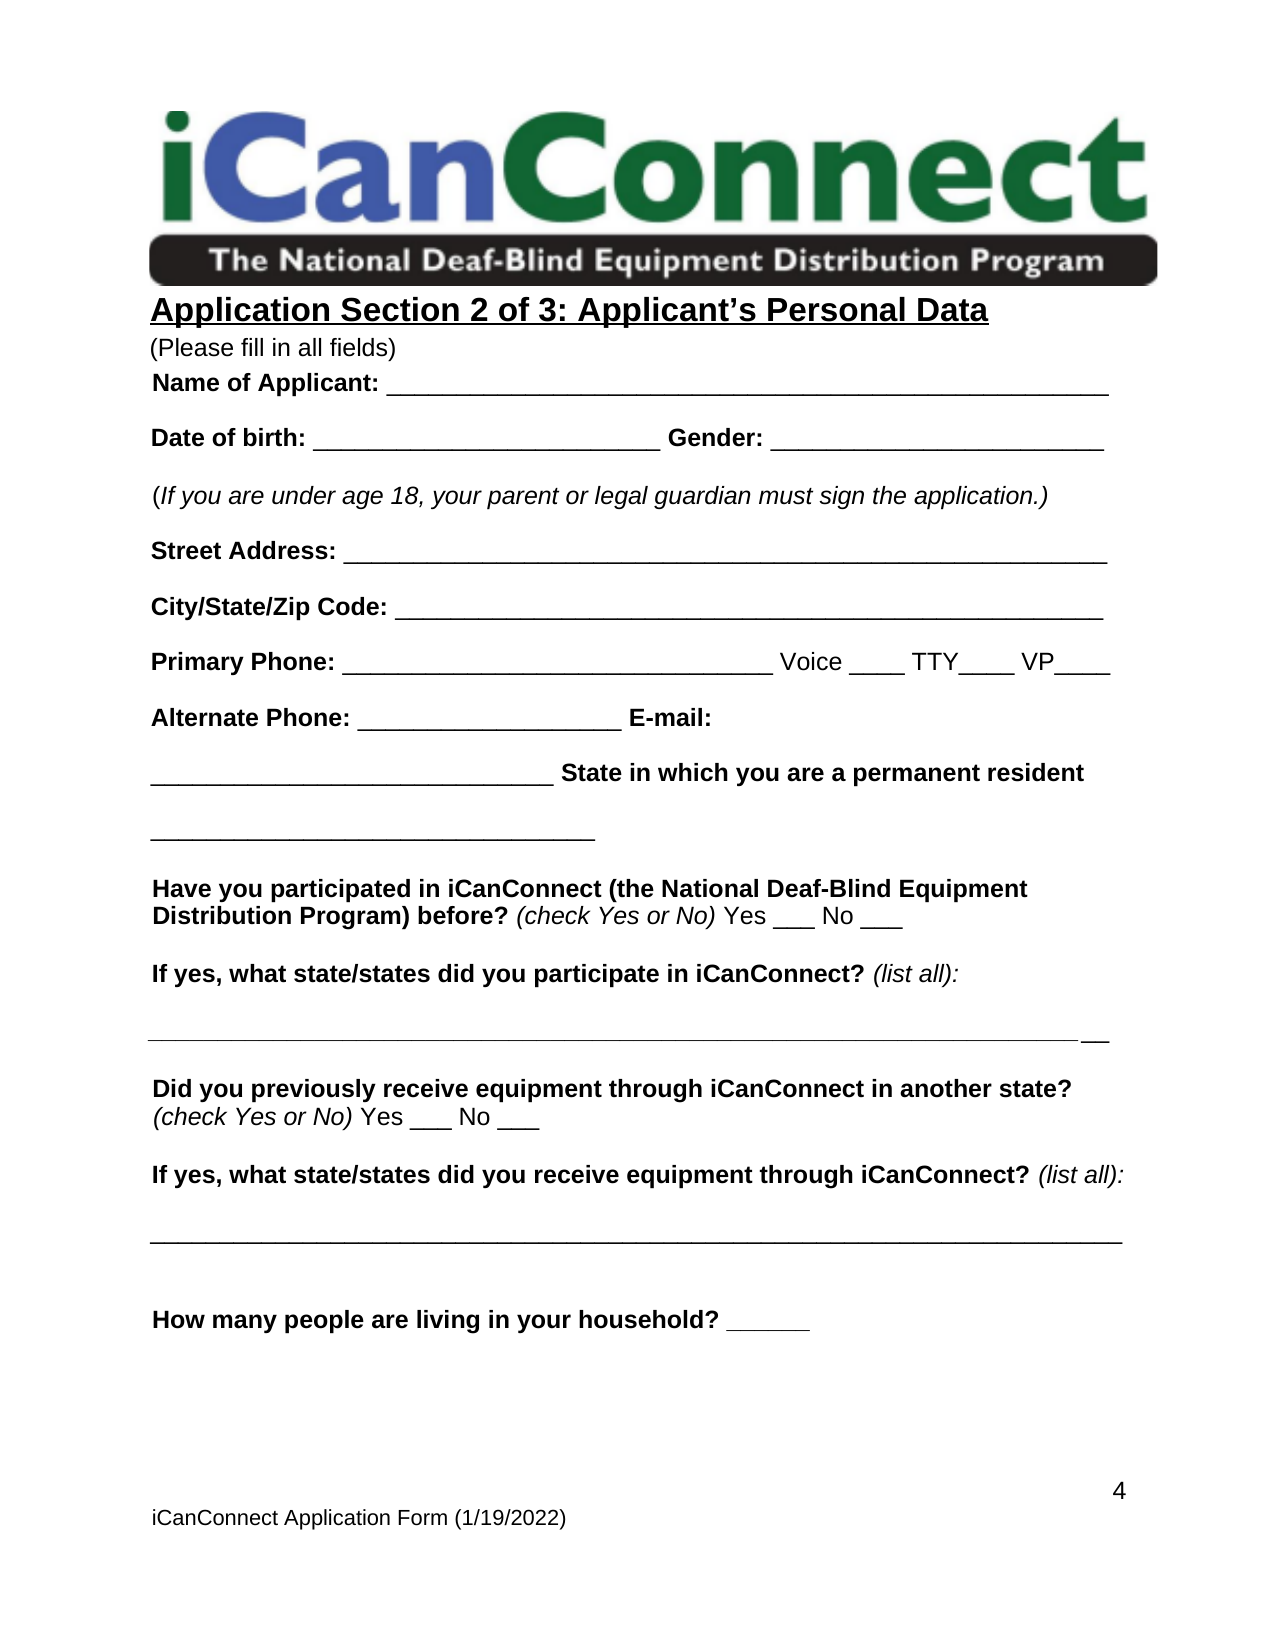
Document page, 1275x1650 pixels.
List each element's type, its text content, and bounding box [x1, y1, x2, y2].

text iCanConnect Application Form (1/19/2022) [152, 1505, 1158, 1530]
text If yes, what state/states did you receive equipment through iCanConnect? (list all): ______________________________________________________________________ [150, 1160, 1130, 1244]
text (If you are under age 18, your parent or legal guardian must sign the application.) Street Address: _______________________________________________________ City/State/Zip Code: ___________________________________________________ Primary Phone: _______________________________ Voice ____ TTY____ VP____ Alternate Phone: ___________________ E-mail: _____________________________ State in which you are a permanent resident ________________________________ [151, 481, 1121, 842]
text (Please fill in all fields) [149, 333, 1158, 362]
text If yes, what state/states did you participate in iCanConnect? (list all): _____________________________________________________________________ [149, 959, 1117, 1044]
text Did you previously receive equipment through iCanConnect in another state? (check Yes or No) Yes ___ No ___ [152, 1076, 1079, 1130]
text Have you participated in iCanConnect (the National Deaf-Blind Equipment Distribution Program) before? (check Yes or No) Yes ___ No ___ [152, 875, 1133, 930]
text Application Section 2 of 3: Applicant’s Personal Data [149, 286, 1158, 328]
text Name of Applicant: ____________________________________________________ Date of birth: _________________________ Gender: ________________________ [151, 368, 1121, 452]
picture [149, 111, 1158, 286]
text 4 [149, 1476, 1126, 1505]
text How many people are living in your household? ______ [152, 1305, 1158, 1334]
